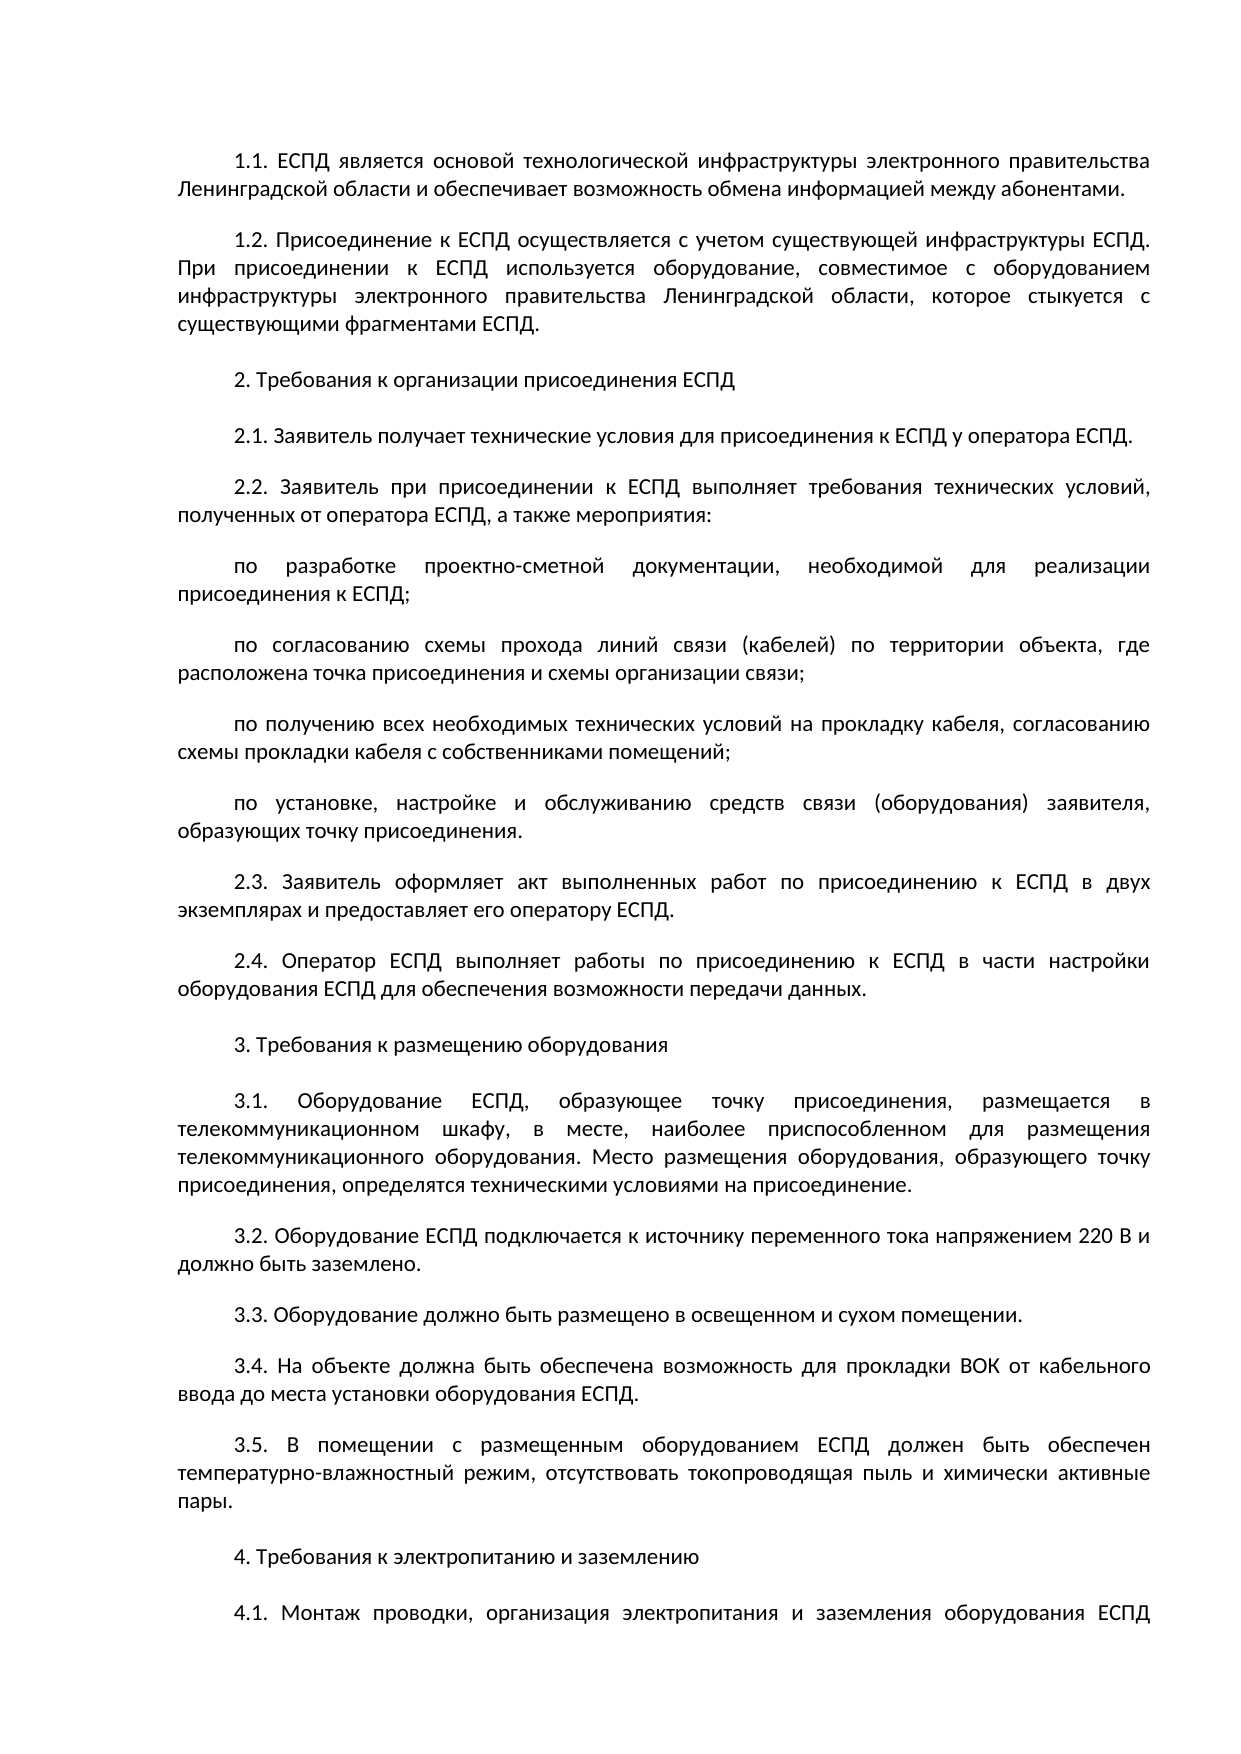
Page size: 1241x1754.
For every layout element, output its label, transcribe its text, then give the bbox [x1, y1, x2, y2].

text 3. Требования к размещению оборудования [177, 1030, 1152, 1058]
text 2.3. Заявитель оформляет акт выполненных работ по присоединению к ЕСПД в двух экземплярах и предоставляет его оператору ЕСПД. [177, 867, 1152, 923]
text 3.1. Оборудование ЕСПД, образующее точку присоединения, размещается в телекоммуникационном шкафу, в месте, наиболее приспособленном для размещения телекоммуникационного оборудования. Место размещения оборудования, образующего точку присоединения, определятся техническими условиями на присоединение. [177, 1086, 1152, 1198]
text по разработке проектно-сметной документации, необходимой для реализации присоединения к ЕСПД; [177, 551, 1152, 607]
text по получению всех необходимых технических условий на прокладку кабеля, согласованию схемы прокладки кабеля с собственниками помещений; [177, 709, 1152, 765]
text 3.5. В помещении с размещенным оборудованием ЕСПД должен быть обеспечен температурно-влажностный режим, отсутствовать токопроводящая пыль и химически активные пары. [177, 1430, 1152, 1514]
text 1.1. ЕСПД является основой технологической инфраструктуры электронного правительства Ленинградской области и обеспечивает возможность обмена информацией между абонентами. [177, 146, 1152, 202]
text 3.2. Оборудование ЕСПД подключается к источнику переменного тока напряжением 220 В и должно быть заземлено. [177, 1221, 1152, 1277]
text 1.2. Присоединение к ЕСПД осуществляется с учетом существующей инфраструктуры ЕСПД. При присоединении к ЕСПД используется оборудование, совместимое с оборудованием инфраструктуры электронного правительства Ленинградской области, которое стыкуется с существующими фрагментами ЕСПД. [177, 225, 1152, 337]
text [177, 1598, 1152, 1626]
text 2.2. Заявитель при присоединении к ЕСПД выполняет требования технических условий, полученных от оператора ЕСПД, а также мероприятия: [177, 472, 1152, 528]
text 3.3. Оборудование должно быть размещено в освещенном и сухом помещении. [177, 1300, 1152, 1328]
text 2.1. Заявитель получает технические условия для присоединения к ЕСПД у оператора ЕСПД. [177, 421, 1152, 449]
text 2. Требования к организации присоединения ЕСПД [177, 365, 1152, 393]
text по согласованию схемы прохода линий связи (кабелей) по территории объекта, где расположена точка присоединения и схемы организации связи; [177, 630, 1152, 686]
text 4. Требования к электропитанию и заземлению [177, 1542, 1152, 1570]
text 2.4. Оператор ЕСПД выполняет работы по присоединению к ЕСПД в части настройки оборудования ЕСПД для обеспечения возможности передачи данных. [177, 946, 1152, 1002]
text по установке, настройке и обслуживанию средств связи (оборудования) заявителя, образующих точку присоединения. [177, 788, 1152, 844]
text 3.4. На объекте должна быть обеспечена возможность для прокладки ВОК от кабельного ввода до места установки оборудования ЕСПД. [177, 1351, 1152, 1407]
